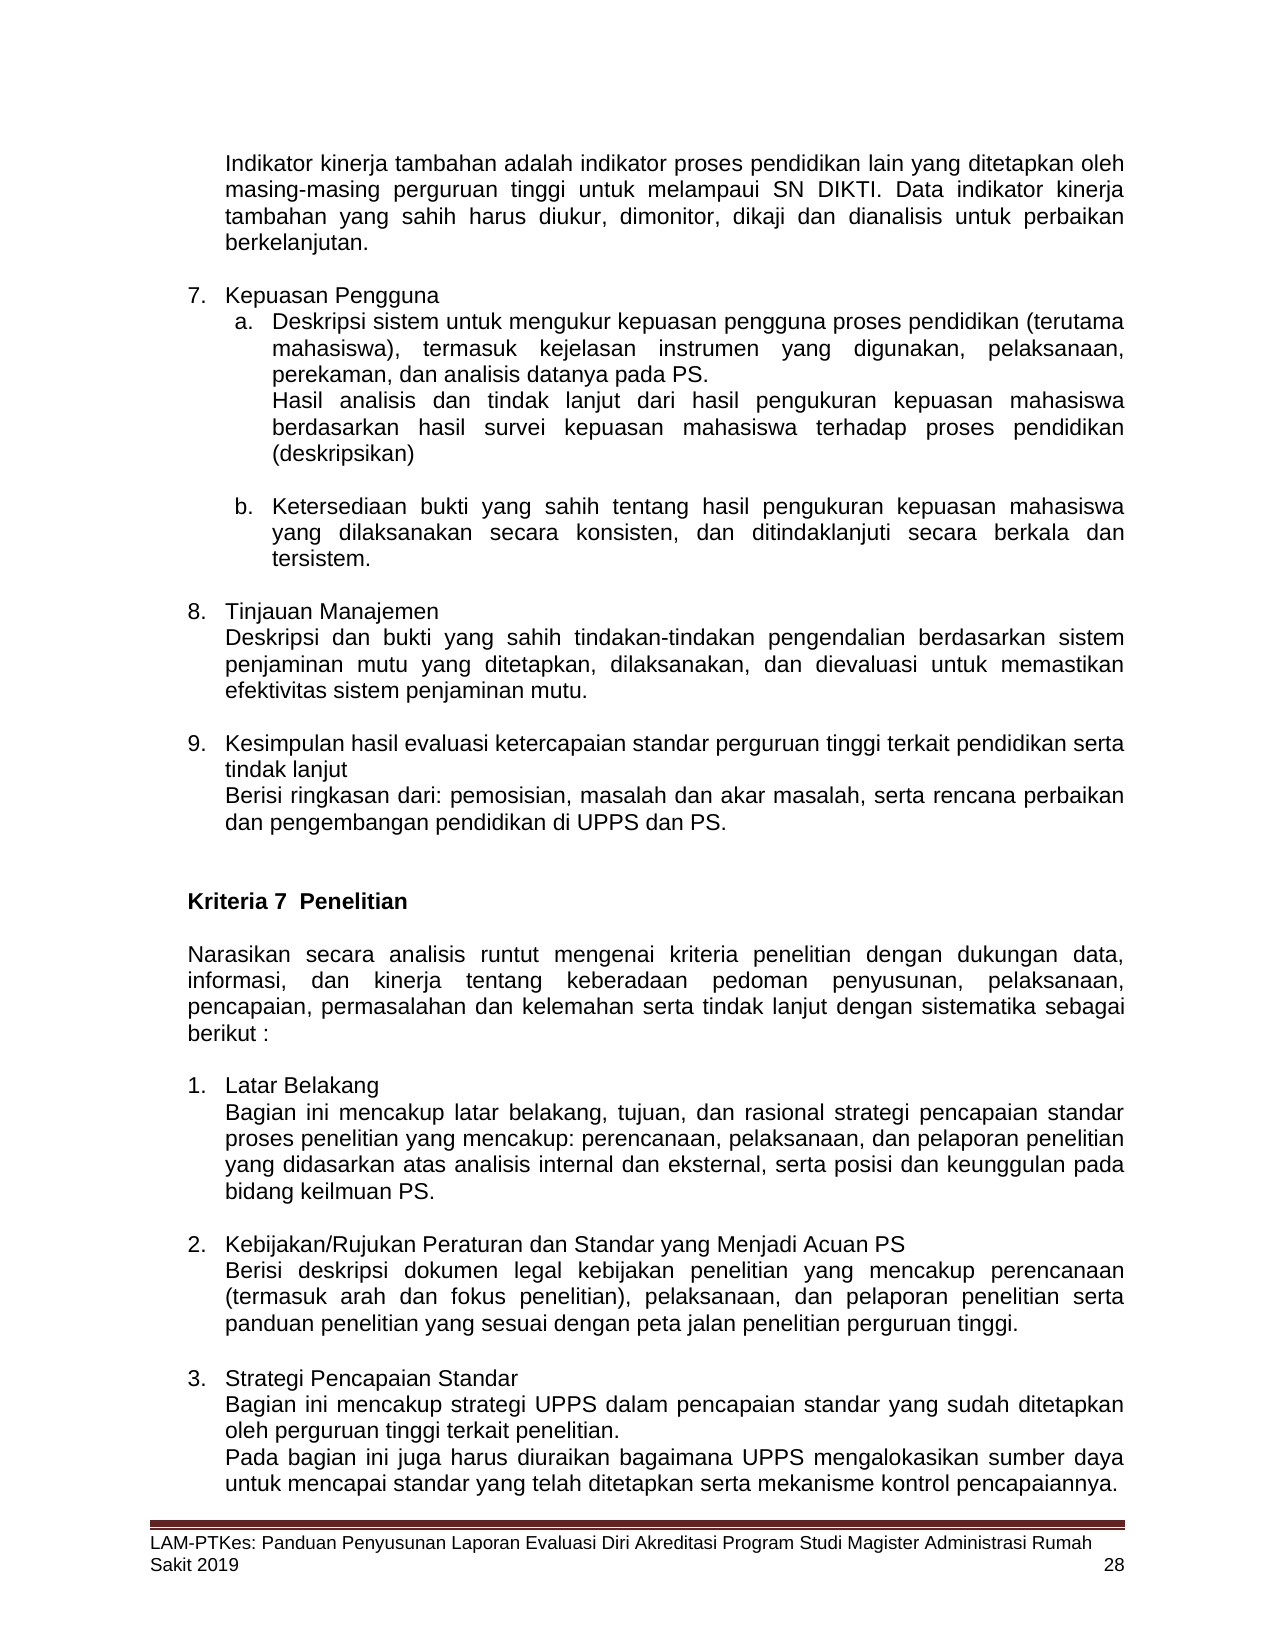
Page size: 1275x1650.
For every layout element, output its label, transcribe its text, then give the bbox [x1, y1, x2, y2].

list Kebijakan/Rujukan Peraturan dan Standar yang Menjadi Acuan PS [187, 1231, 1125, 1257]
text Berisi ringkasan dari: pemosisian, masalah dan akar masalah, serta rencana perbaikan dan pengembangan pendidikan di UPPS dan PS. [225, 782, 1125, 835]
list Kesimpulan hasil evaluasi ketercapaian standar perguruan tinggi terkait pendidikan serta tindak lanjut [187, 730, 1125, 782]
list Latar Belakang [187, 1072, 1125, 1099]
text Deskripsi dan bukti yang sahih tindakan-tindakan pengendalian berdasarkan sistem penjaminan mutu yang ditetapkan, dilaksanakan, dan dievaluasi untuk memastikan efektivitas sistem penjaminan mutu. [225, 624, 1125, 703]
text Bagian ini mencakup strategi UPPS dalam pencapaian standar yang sudah ditetapkan oleh perguruan tinggi terkait penelitian. [225, 1391, 1125, 1444]
list Tinjauan Manajemen [187, 598, 1125, 624]
list Ketersediaan bukti yang sahih tentang hasil pengukuran kepuasan mahasiswa yang dilaksanakan secara konsisten, dan ditindaklanjuti secara berkala dan tersistem. [234, 493, 1125, 572]
text Pada bagian ini juga harus diuraikan bagaimana UPPS mengalokasikan sumber daya untuk mencapai standar yang telah ditetapkan serta mekanisme kontrol pencapaiannya. [225, 1444, 1125, 1496]
text Narasikan secara analisis runtut mengenai kriteria penelitian dengan dukungan data, informasi, dan kinerja tentang keberadaan pedoman penyusunan, pelaksanaan, pencapaian, permasalahan dan kelemahan serta tindak lanjut dengan sistematika sebagai berikut : [187, 941, 1125, 1046]
text Bagian ini mencakup latar belakang, tujuan, dan rasional strategi pencapaian standar proses penelitian yang mencakup: perencanaan, pelaksanaan, dan pelaporan penelitian yang didasarkan atas analisis internal dan eksternal, serta posisi dan keunggulan pada bidang keilmuan PS. [225, 1099, 1125, 1204]
text Berisi deskripsi dokumen legal kebijakan penelitian yang mencakup perencanaan (termasuk arah dan fokus penelitian), pelaksanaan, dan pelaporan penelitian serta panduan penelitian yang sesuai dengan peta jalan penelitian perguruan tinggi. [225, 1257, 1125, 1336]
subtitle Kriteria 7 Penelitian [187, 888, 1125, 914]
list Kepuasan Pengguna [187, 282, 1125, 308]
list Hasil analisis dan tindak lanjut dari hasil pengukuran kepuasan mahasiswa berdasarkan hasil survei kepuasan mahasiswa terhadap proses pendidikan (deskripsikan) [272, 387, 1125, 466]
list Deskripsi sistem untuk mengukur kepuasan pengguna proses pendidikan (terutama mahasiswa), termasuk kejelasan instrumen yang digunakan, pelaksanaan, perekaman, dan analisis datanya pada PS. [234, 308, 1125, 387]
list Strategi Pencapaian Standar [187, 1365, 1125, 1391]
text Indikator kinerja tambahan adalah indikator proses pendidikan lain yang ditetapkan oleh masing-masing perguruan tinggi untuk melampaui SN DIKTI. Data indikator kinerja tambahan yang sahih harus diukur, dimonitor, dikaji dan dianalisis untuk perbaikan berkelanjutan. [225, 150, 1125, 255]
